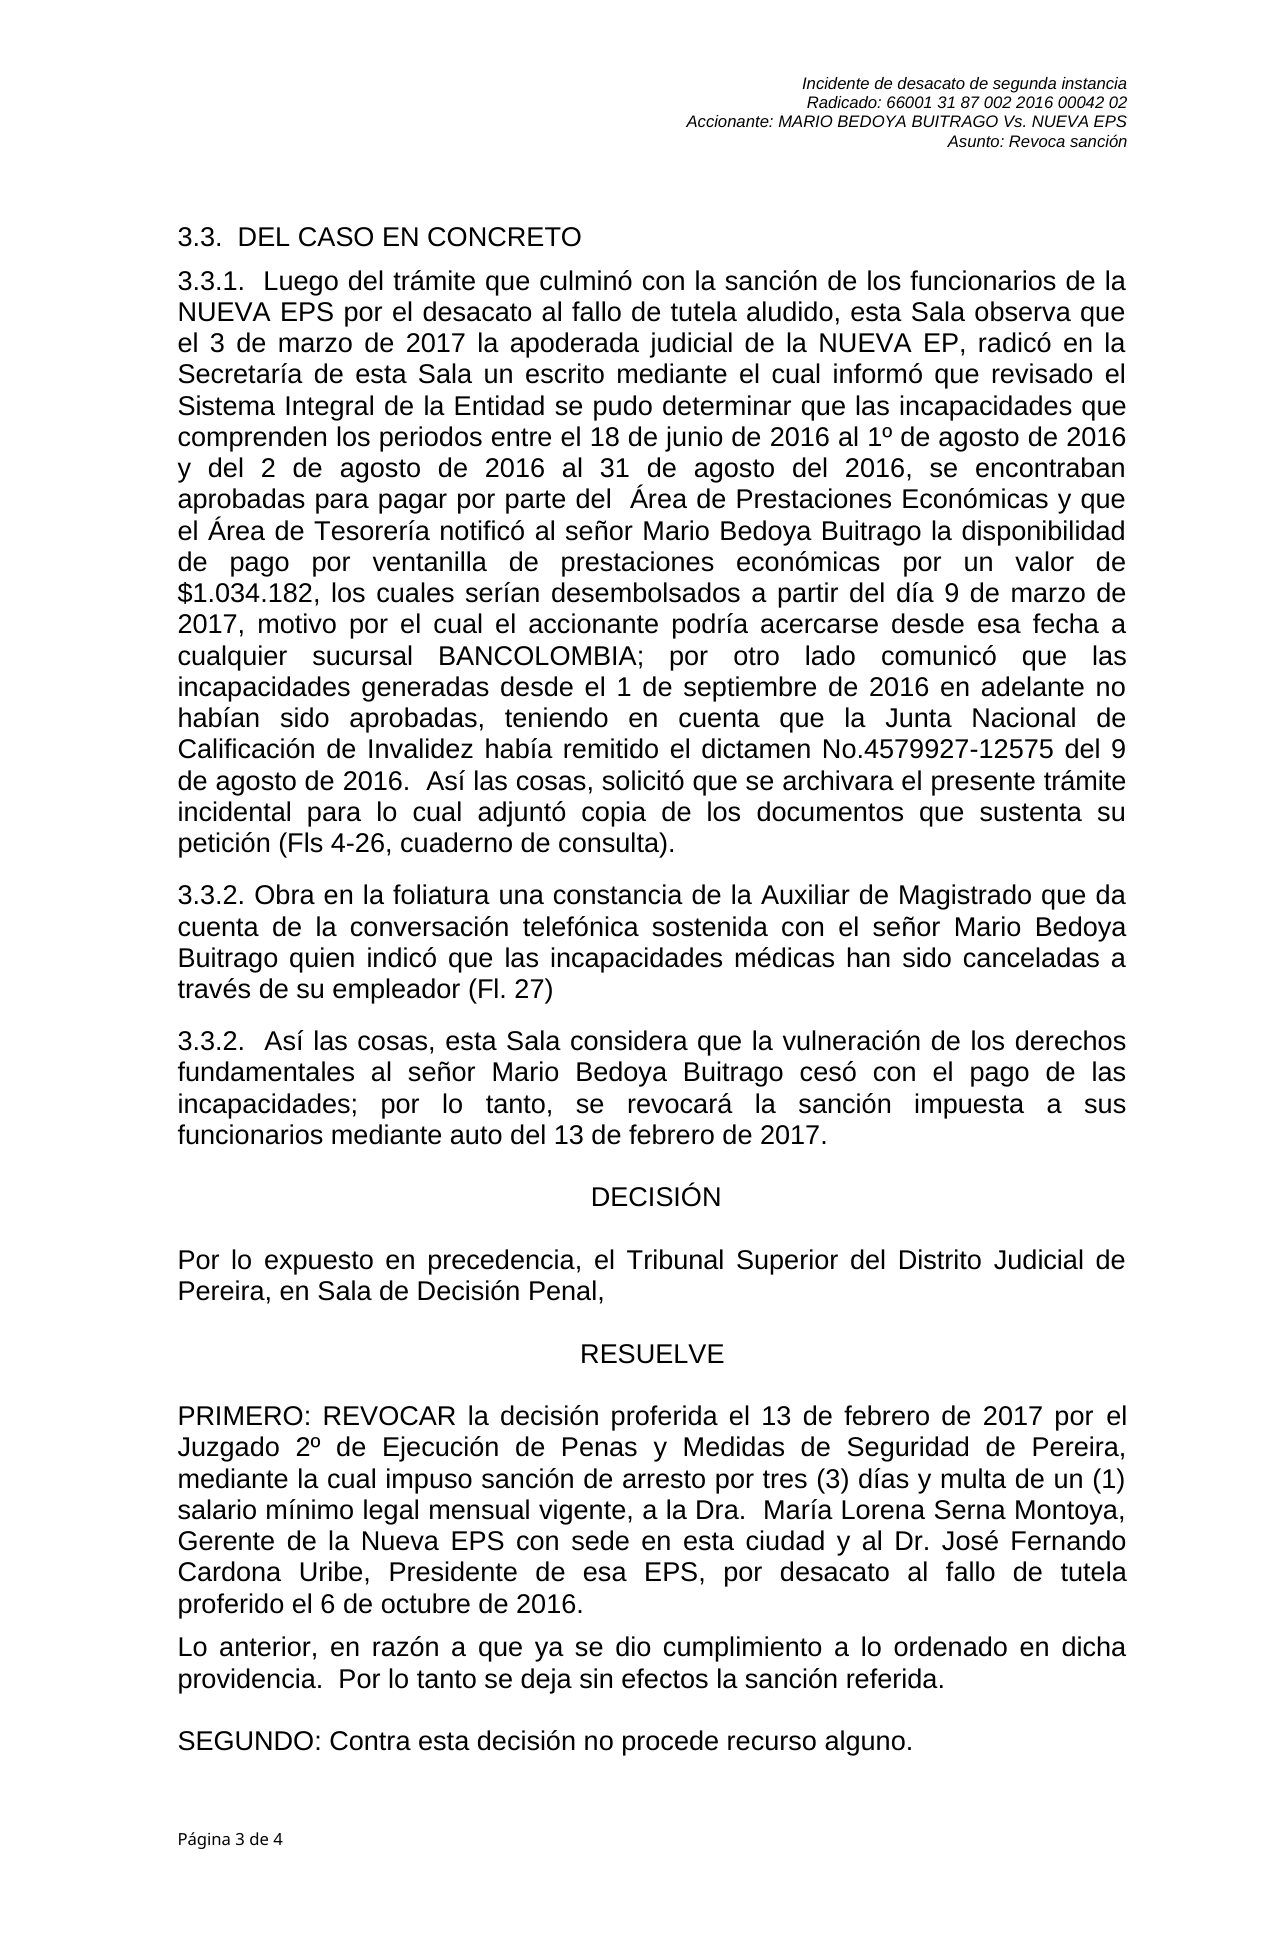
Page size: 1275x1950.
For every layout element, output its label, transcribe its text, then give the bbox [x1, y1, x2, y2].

text RESUELVE [177, 1338, 1127, 1369]
text 3.3.2. Obra en la foliatura una constancia de la Auxiliar de Magistrado que da cuenta de la conversación telefónica sostenida con el señor Mario Bedoya Buitrago quien indicó que las incapacidades médicas han sido canceladas a través de su empleador (Fl. 27) [177, 879, 1127, 1004]
text 3.3.2. Así las cosas, esta Sala considera que la vulneración de los derechos fundamentales al señor Mario Bedoya Buitrago cesó con el pago de las incapacidades; por lo tanto, se revocará la sanción impuesta a sus funcionarios mediante auto del 13 de febrero de 2017. [177, 1025, 1127, 1150]
text Por lo expuesto en precedencia, el Tribunal Superior del Distrito Judicial de Pereira, en Sala de Decisión Penal, [177, 1244, 1127, 1306]
text PRIMERO: REVOCAR la decisión proferida el 13 de febrero de 2017 por el Juzgado 2º de Ejecución de Penas y Medidas de Seguridad de Pereira, mediante la cual impuso sanción de arresto por tres (3) días y multa de un (1) salario mínimo legal mensual vigente, a la Dra. María Lorena Serna Montoya, Gerente de la Nueva EPS con sede en esta ciudad y al Dr. José Fernando Cardona Uribe, Presidente de esa EPS, por desacato al fallo de tutela proferido el 6 de octubre de 2016. [177, 1400, 1127, 1619]
text SEGUNDO: Contra esta decisión no procede recurso alguno. [177, 1725, 1127, 1756]
text 3.3. DEL CASO EN CONCRETO [177, 221, 1127, 252]
text 3.3.1. Luego del trámite que culminó con la sanción de los funcionarios de la NUEVA EPS por el desacato al fallo de tutela aludido, esta Sala observa que el 3 de marzo de 2017 la apoderada judicial de la NUEVA EP, radicó en la Secretaría de esta Sala un escrito mediante el cual informó que revisado el Sistema Integral de la Entidad se pudo determinar que las incapacidades que comprenden los periodos entre el 18 de junio de 2016 al 1º de agosto de 2016 y del 2 de agosto de 2016 al 31 de agosto del 2016, se encontraban aprobadas para pagar por parte del Área de Prestaciones Económicas y que el Área de Tesorería notificó al señor Mario Bedoya Buitrago la disponibilidad de pago por ventanilla de prestaciones económicas por un valor de $1.034.182, los cuales serían desembolsados a partir del día 9 de marzo de 2017, motivo por el cual el accionante podría acercarse desde esa fecha a cualquier sucursal BANCOLOMBIA; por otro lado comunicó que las incapacidades generadas desde el 1 de septiembre de 2016 en adelante no habían sido aprobadas, teniendo en cuenta que la Junta Nacional de Calificación de Invalidez había remitido el dictamen No.4579927-12575 del 9 de agosto de 2016. Así las cosas, solicitó que se archivara el presente trámite incidental para lo cual adjuntó copia de los documentos que sustenta su petición (Fls 4-26, cuaderno de consulta). [177, 265, 1127, 858]
text DECISIÓN [177, 1181, 1127, 1213]
text Lo anterior, en razón a que ya se dio cumplimiento a lo ordenado en dicha providencia. Por lo tanto se deja sin efectos la sanción referida. [177, 1631, 1127, 1694]
